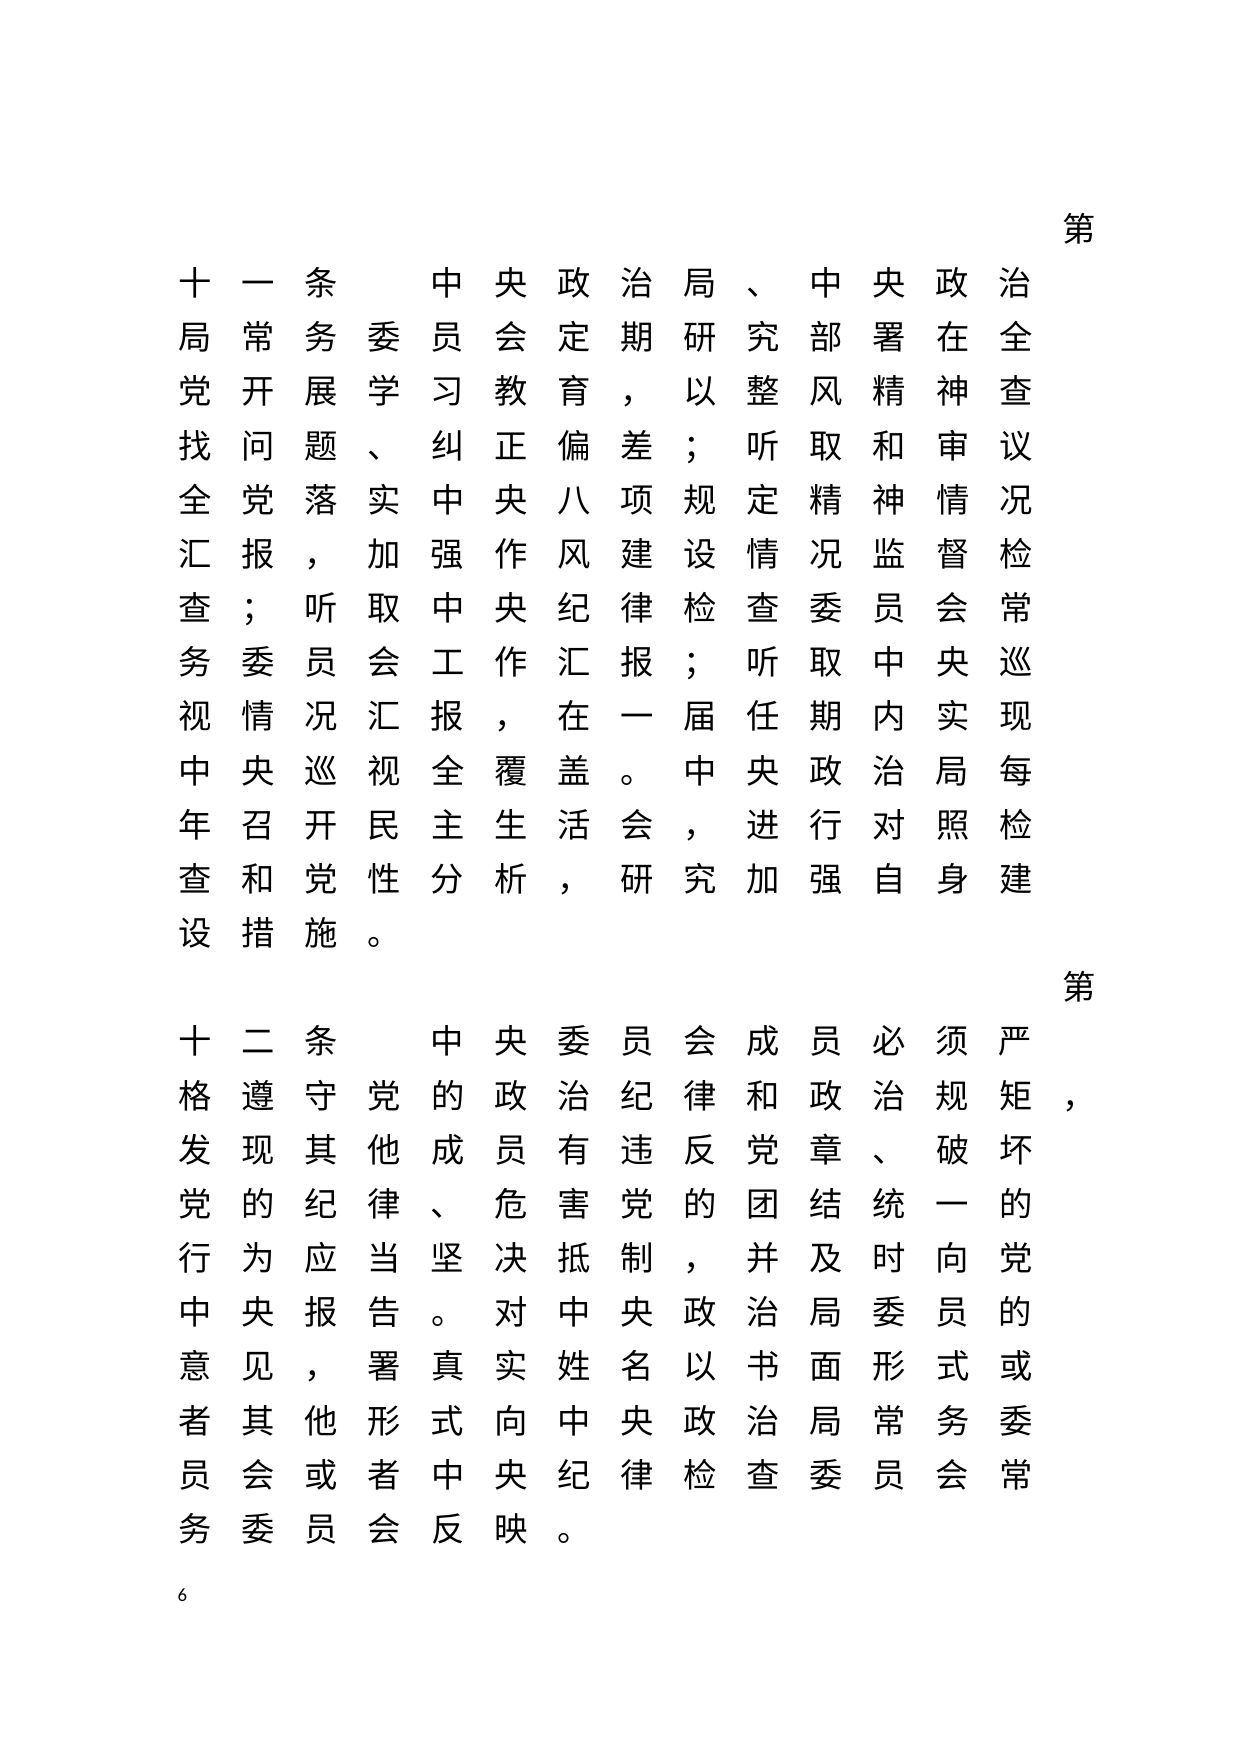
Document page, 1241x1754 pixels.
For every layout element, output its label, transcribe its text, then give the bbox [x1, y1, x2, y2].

text 第十一条 中央政治局、中央政治局常务委员会定期研究部署在全党开展学习教育，以整风精神查找问题、纠正偏差；听取和审议全党落实中央八项规定精神情况汇报，加强作风建设情况监督检查；听取中央纪律检查委员会常务委员会工作汇报；听取中央巡视情况汇报，在一届任期内实现中央巡视全覆盖。中央政治局每年召开民主生活会，进行对照检查和党性分析，研究加强自身建设措施。 [178, 200, 1062, 958]
text 第十二条 中央委员会成员必须严格遵守党的政治纪律和政治规矩，发现其他成员有违反党章、破坏党的纪律、危害党的团结统一的行为应当坚决抵制，并及时向党中央报告。对中央政治局委员的意见，署真实姓名以书面形式或者其他形式向中央政治局常务委员会或者中央纪律检查委员会常务委员会反映。 [178, 958, 1062, 1554]
